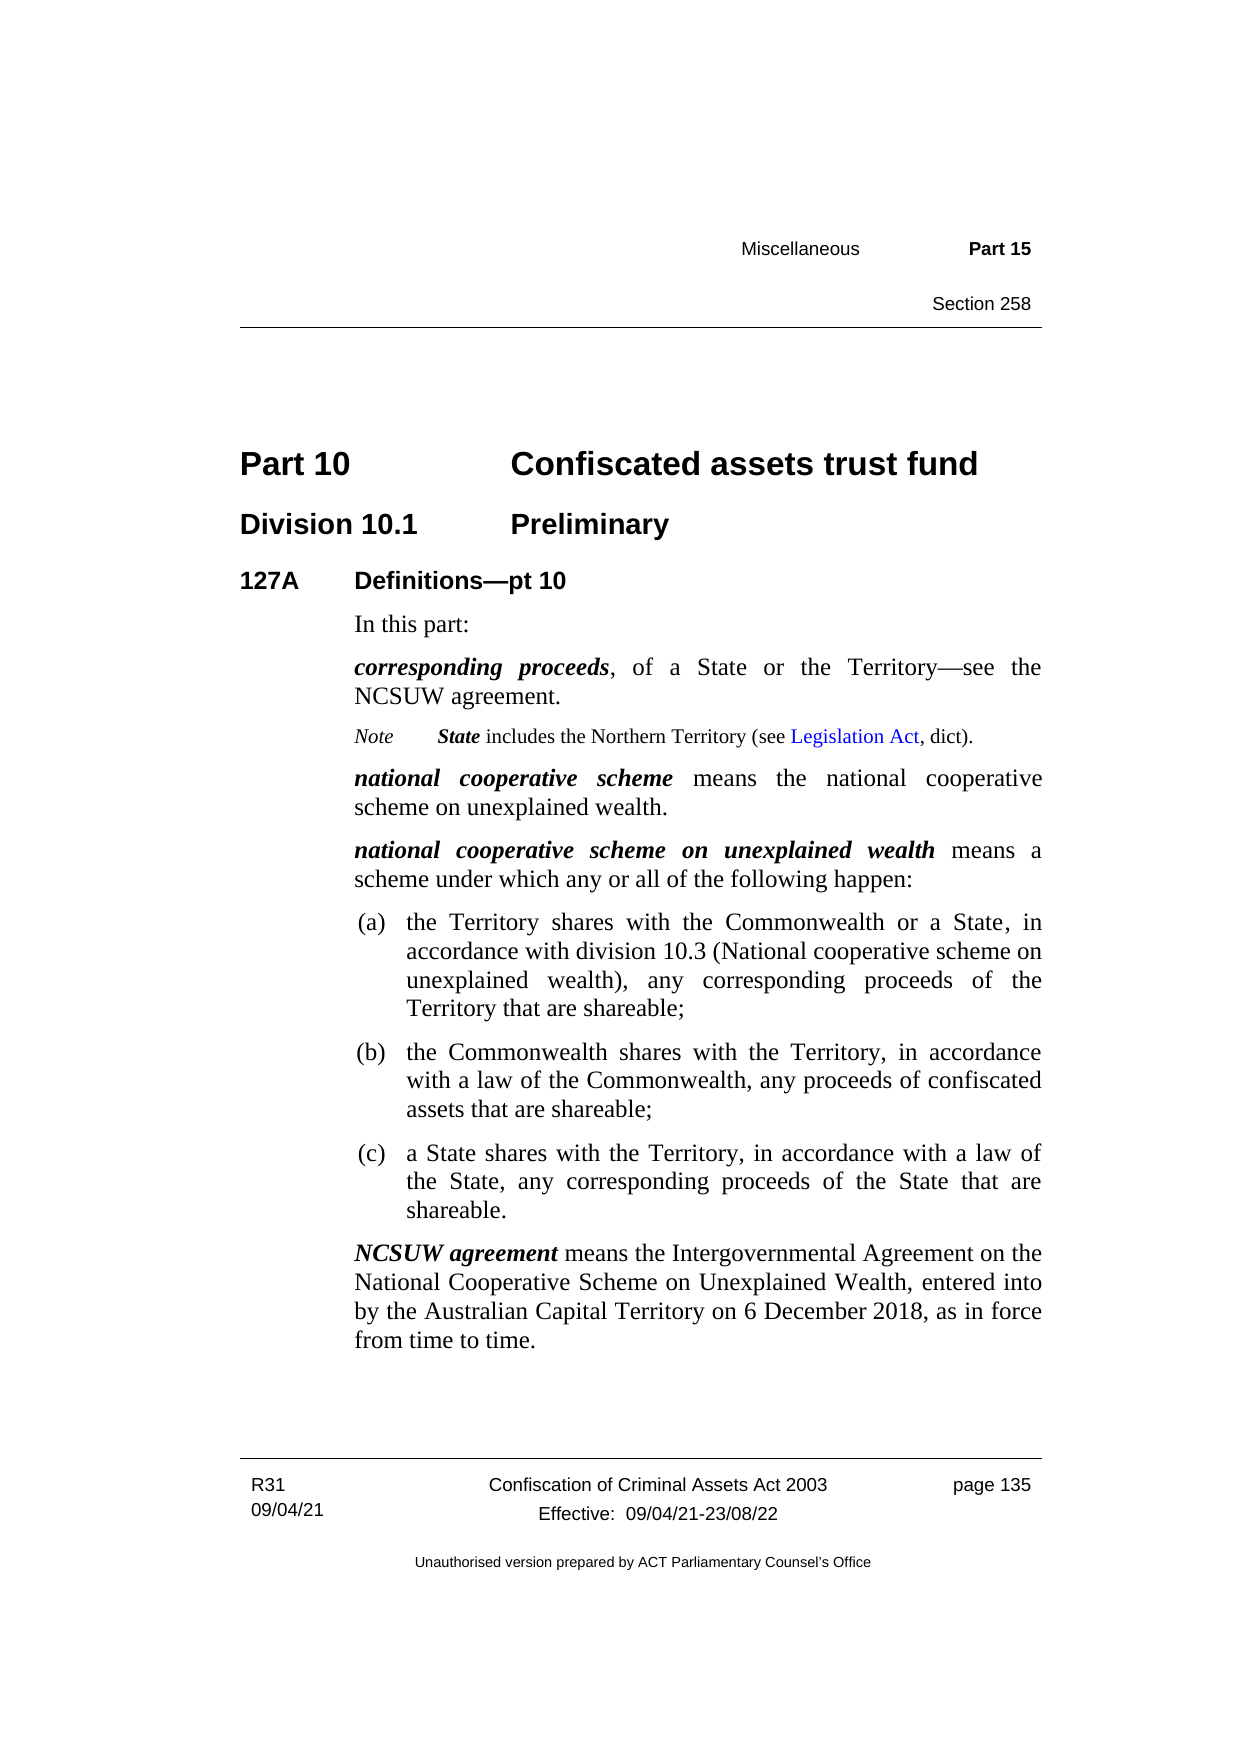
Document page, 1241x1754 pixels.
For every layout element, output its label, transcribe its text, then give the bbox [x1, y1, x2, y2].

text corresponding proceeds, of a State or the Territory—see the NCSUW agreement. [354, 652, 1042, 710]
text national cooperative scheme on unexplained wealth means a scheme under which any or all of the following happen: [354, 835, 1042, 893]
text (a) the Territory shares with the Commonwealth or a State, in accordance with division 10.3 (National cooperative scheme on unexplained wealth), any corresponding proceeds of the Territory that are shareable; [239, 907, 1042, 1022]
text Division 10.1 Preliminary [239, 507, 1042, 541]
text Part 10 Confiscated assets trust fund [239, 444, 1042, 482]
text national cooperative scheme means the national cooperative scheme on unexplained wealth. [354, 763, 1042, 821]
text NCSUW agreement means the Intergovernmental Agreement on the National Cooperative Scheme on Unexplained Wealth, entered into by the Australian Capital Territory on 6 December 2018, as in force from time to time. [354, 1238, 1042, 1353]
text 127A Definitions—pt 10 [239, 566, 1042, 594]
text In this part: [354, 609, 1042, 638]
text (b) the Commonwealth shares with the Territory, in accordance with a law of the Commonwealth, any proceeds of confiscated assets that are shareable; [239, 1037, 1042, 1123]
text (c) a State shares with the Territory, in accordance with a law of the State, any corresponding proceeds of the State that are shareable. [239, 1138, 1042, 1224]
text Note State includes the Northern Territory (see Legislation Act, dict). [354, 724, 1042, 748]
